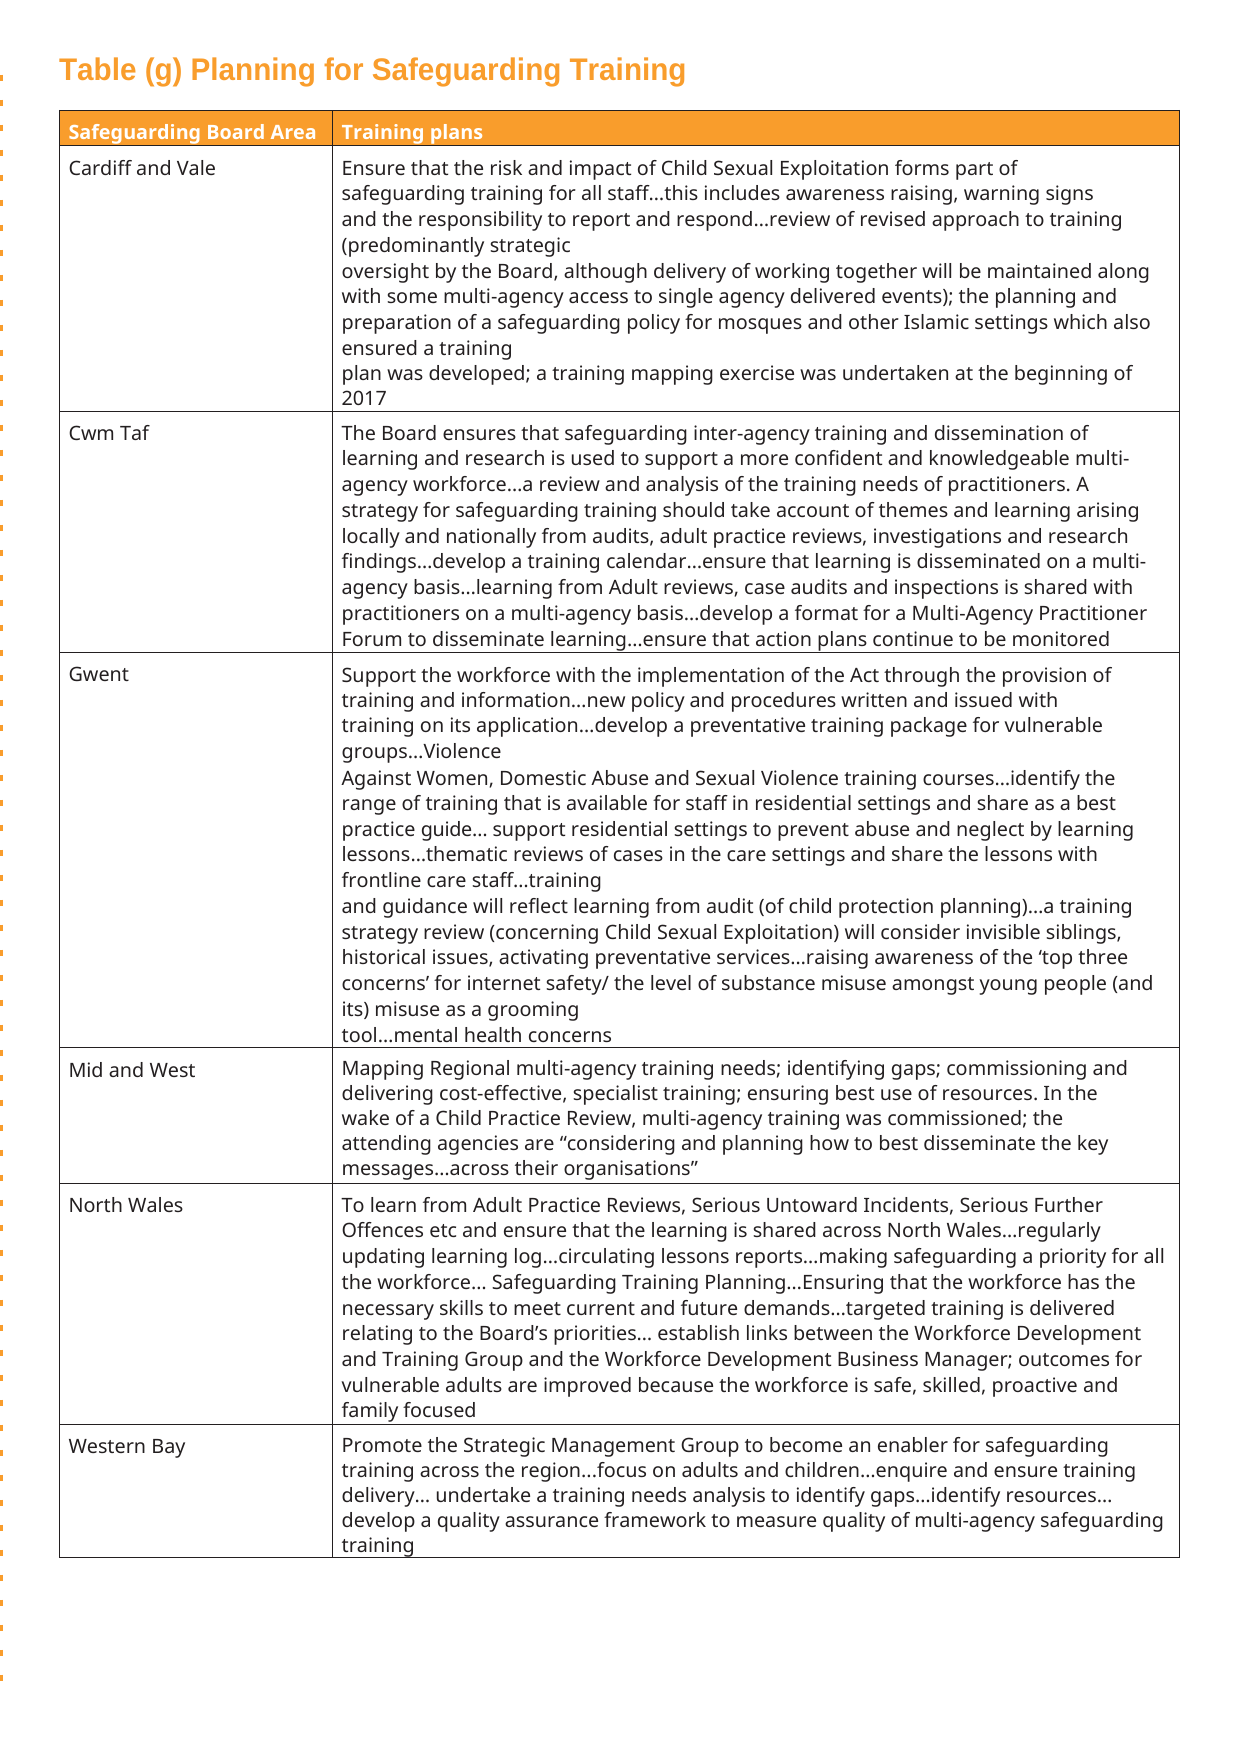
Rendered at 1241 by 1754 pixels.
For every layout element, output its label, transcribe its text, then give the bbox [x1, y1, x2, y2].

table_cell To learn from Adult Practice Reviews, Serious Untoward Incidents, Serious Further Offences etc and ensure that the learning is shared across North Wales…regularly updating learning log…circulating lessons reports…making safeguarding a priority for all the workforce… Safeguarding Training Planning…Ensuring that the workforce has the necessary skills to meet current and future demands…targeted training is delivered relating to the Board’s priorities… establish links between the Workforce Development and Training Group and the Workforce Development Business Manager; outcomes for vulnerable adults are improved because the workforce is safe, skilled, proactive and family focused [333, 1184, 1179, 1424]
table_cell Cwm Taf [60, 412, 332, 652]
table_cell Promote the Strategic Management Group to become an enabler for safeguarding training across the region...focus on adults and children…enquire and ensure training delivery… undertake a training needs analysis to identify gaps…identify resources…develop a quality assurance framework to measure quality of multi-agency safeguarding training [333, 1425, 1179, 1557]
table_cell Mid and West [60, 1048, 332, 1182]
table_cell Western Bay [60, 1425, 332, 1557]
table_cell The Board ensures that safeguarding inter-agency training and dissemination of learning and research is used to support a more confident and knowledgeable multi-agency workforce…a review and analysis of the training needs of practitioners. A strategy for safeguarding training should take account of themes and learning arising locally and nationally from audits, adult practice reviews, investigations and research findings…develop a training calendar…ensure that learning is disseminated on a multi-agency basis…learning from Adult reviews, case audits and inspections is shared with practitioners on a multi-agency basis…develop a format for a Multi-Agency Practitioner Forum to disseminate learning…ensure that action plans continue to be monitored [333, 412, 1179, 652]
table_header Safeguarding Board Area [60, 111, 332, 145]
table_cell Support the workforce with the implementation of the Act through the provision of training and information…new policy and procedures written and issued with training on its application…develop a preventative training package for vulnerable groups…Violence Against Women, Domestic Abuse and Sexual Violence training courses…identify the range of training that is available for staff in residential settings and share as a best practice guide… support residential settings to prevent abuse and neglect by learning lessons…thematic reviews of cases in the care settings and share the lessons with frontline care staff…training and guidance will reflect learning from audit (of child protection planning)…a training strategy review (concerning Child Sexual Exploitation) will consider invisible siblings, historical issues, activating preventative services…raising awareness of the ‘top three concerns’ for internet safety/ the level of substance misuse amongst young people (and its) misuse as a grooming tool…mental health concerns [333, 653, 1179, 1047]
subtitle Table (g) Planning for Safeguarding Training [59, 51, 1219, 87]
table_cell Mapping Regional multi-agency training needs; identifying gaps; commissioning and delivering cost-effective, specialist training; ensuring best use of resources. In the wake of a Child Practice Review, multi-agency training was commissioned; the attending agencies are “considering and planning how to best disseminate the key messages…across their organisations” [333, 1048, 1179, 1182]
table_header Training plans [333, 111, 1179, 145]
table_cell North Wales [60, 1184, 332, 1424]
table_cell Ensure that the risk and impact of Child Sexual Exploitation forms part of safeguarding training for all staff…this includes awareness raising, warning signs and the responsibility to report and respond…review of revised approach to training (predominantly strategic oversight by the Board, although delivery of working together will be maintained along with some multi-agency access to single agency delivered events); the planning and preparation of a safeguarding policy for mosques and other Islamic settings which also ensured a training plan was developed; a training mapping exercise was undertaken at the beginning of 2017 [333, 146, 1179, 411]
table_cell Gwent [60, 653, 332, 1047]
table_cell Cardiff and Vale [60, 146, 332, 411]
